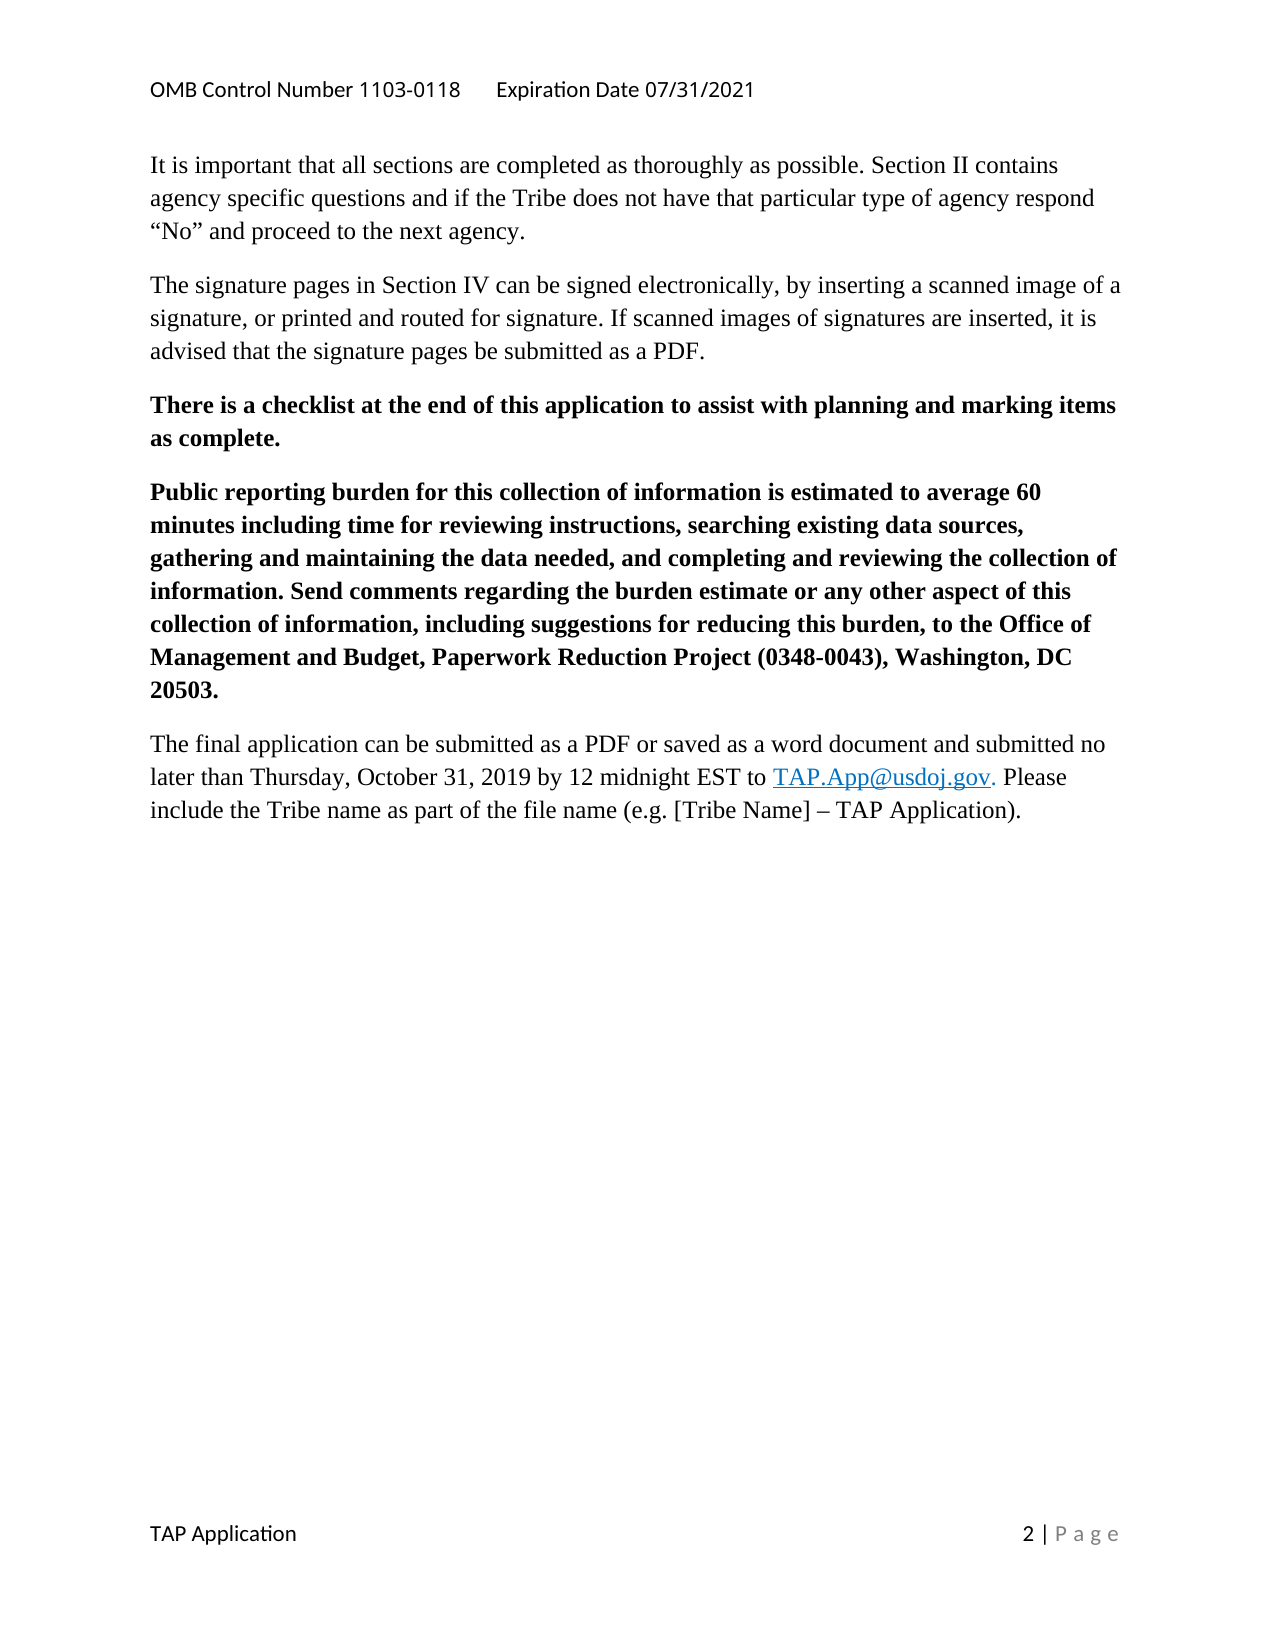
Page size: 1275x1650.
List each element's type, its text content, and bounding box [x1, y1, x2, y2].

list It is important that all sections are completed as thoroughly as possible. Section II contains agency specific questions and if the Tribe does not have that particular type of agency respond “No” and proceed to the next agency. [150, 150, 1125, 245]
text The final application can be submitted as a PDF or saved as a word document and submitted no later than Thursday, October 31, 2019 by 12 midnight EST to TAP.App@usdoj.gov. Please include the Tribe name as part of the file name (e.g. [Tribe Name] – TAP Application). [150, 729, 1125, 823]
text The signature pages in Section IV can be signed electronically, by inserting a scanned image of a signature, or printed and routed for signature. If scanned images of signatures are inserted, it is advised that the signature pages be submitted as a PDF. [150, 270, 1125, 365]
text Public reporting burden for this collection of information is estimated to average 60 minutes including time for reviewing instructions, searching existing data sources, gathering and maintaining the data needed, and completing and reviewing the collection of information. Send comments regarding the burden estimate or any other aspect of this collection of information, including suggestions for reducing this burden, to the Office of Management and Budget, Paperwork Reduction Project (0348-0043), Washington, DC 20503. [150, 477, 1125, 703]
list There is a checklist at the end of this application to assist with planning and marking items as complete. [150, 390, 1125, 452]
